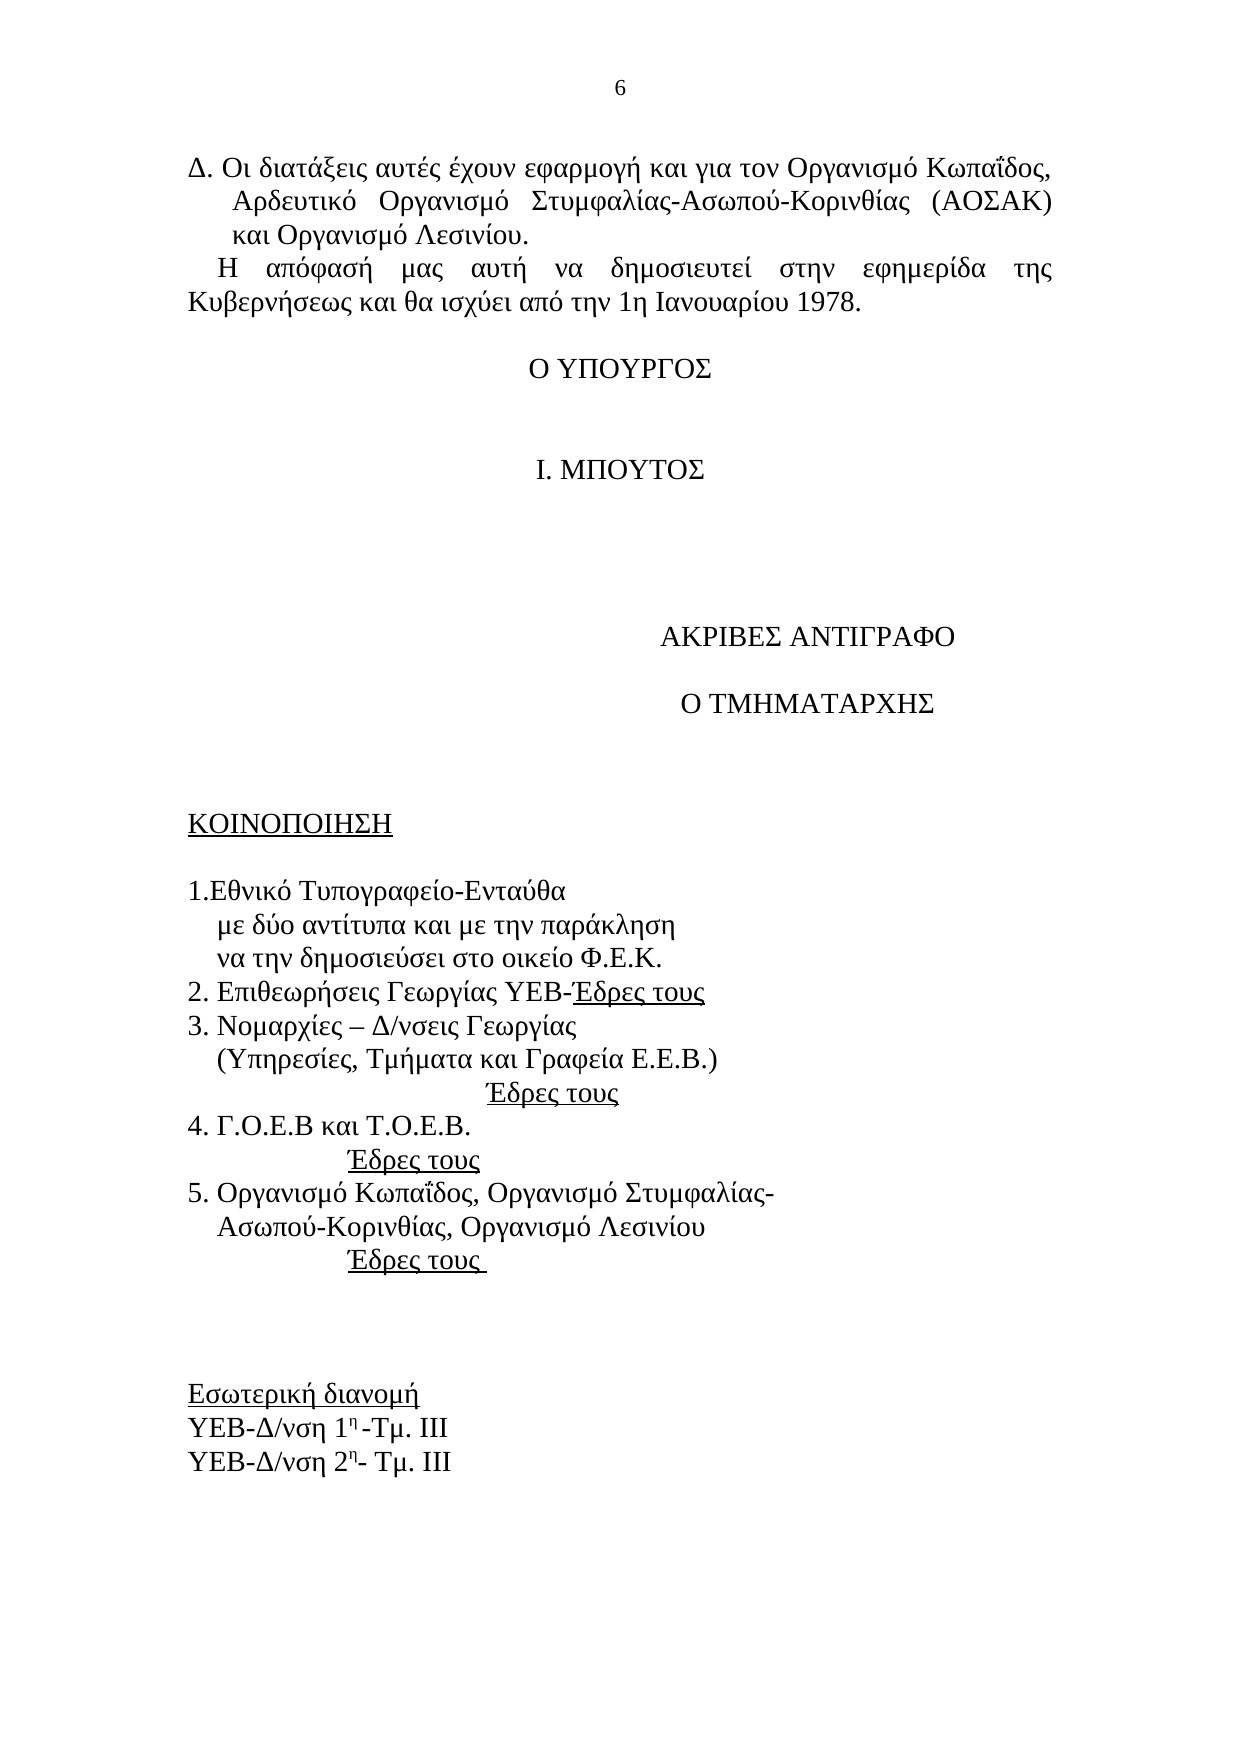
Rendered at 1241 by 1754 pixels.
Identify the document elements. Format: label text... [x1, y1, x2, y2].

text ΚΟΙΝΟΠΟΙΗΣΗ [187, 806, 1053, 840]
text Έδρες τους [187, 1142, 1053, 1175]
text Έδρες τους [187, 1075, 1053, 1108]
text με δύο αντίτυπα και με την παράκληση [187, 907, 1053, 941]
text (Υπηρεσίες, Τμήματα και Γραφεία Ε.Ε.Β.) [187, 1041, 1053, 1075]
text Δ. Οι διατάξεις αυτές έχουν εφαρμογή και για τον Οργανισμό Κωπαΐδος, Αρδευτικό Οργανισμό Στυμφαλίας-Ασωπού-Κορινθίας (ΑΟΣΑΚ) και Οργανισμό Λεσινίου. [187, 150, 1053, 251]
text Ο ΥΠΟΥΡΓΟΣ [187, 351, 1053, 385]
text 1.Εθνικό Τυπογραφείο-Ενταύθα [187, 873, 1053, 907]
text 5. Οργανισμό Κωπαΐδος, Οργανισμό Στυμφαλίας- [187, 1175, 1053, 1209]
text ΥΕΒ-Δ/νση 2η- Τμ. ΙΙΙ [187, 1444, 1053, 1477]
text 4. Γ.Ο.Ε.Β και Τ.Ο.Ε.Β. [187, 1108, 1053, 1142]
text ΑΚΡΙΒΕΣ ΑΝΤΙΓΡΑΦΟ [562, 619, 1053, 653]
text 3. Νομαρχίες – Δ/νσεις Γεωργίας [187, 1008, 1053, 1041]
text να την δημοσιεύσει στο οικείο Φ.Ε.Κ. [187, 941, 1053, 974]
text 2. Επιθεωρήσεις Γεωργίας ΥΕΒ-Έδρες τους [187, 974, 1053, 1008]
text Εσωτερική διανομή [187, 1377, 1053, 1410]
text Έδρες τους [187, 1242, 1053, 1276]
text Ι. ΜΠΟΥΤΟΣ [187, 452, 1053, 485]
text Ο ΤΜΗΜΑΤΑΡΧΗΣ [562, 687, 1053, 720]
text Ασωπού-Κορινθίας, Οργανισμό Λεσινίου [187, 1209, 1053, 1242]
text Η απόφασή μας αυτή να δημοσιευτεί στην εφημερίδα της Κυβερνήσεως και θα ισχύει από την 1η Ιανουαρίου 1978. [187, 251, 1053, 318]
text ΥΕΒ-Δ/νση 1η -Τμ. ΙΙΙ [187, 1410, 1053, 1444]
